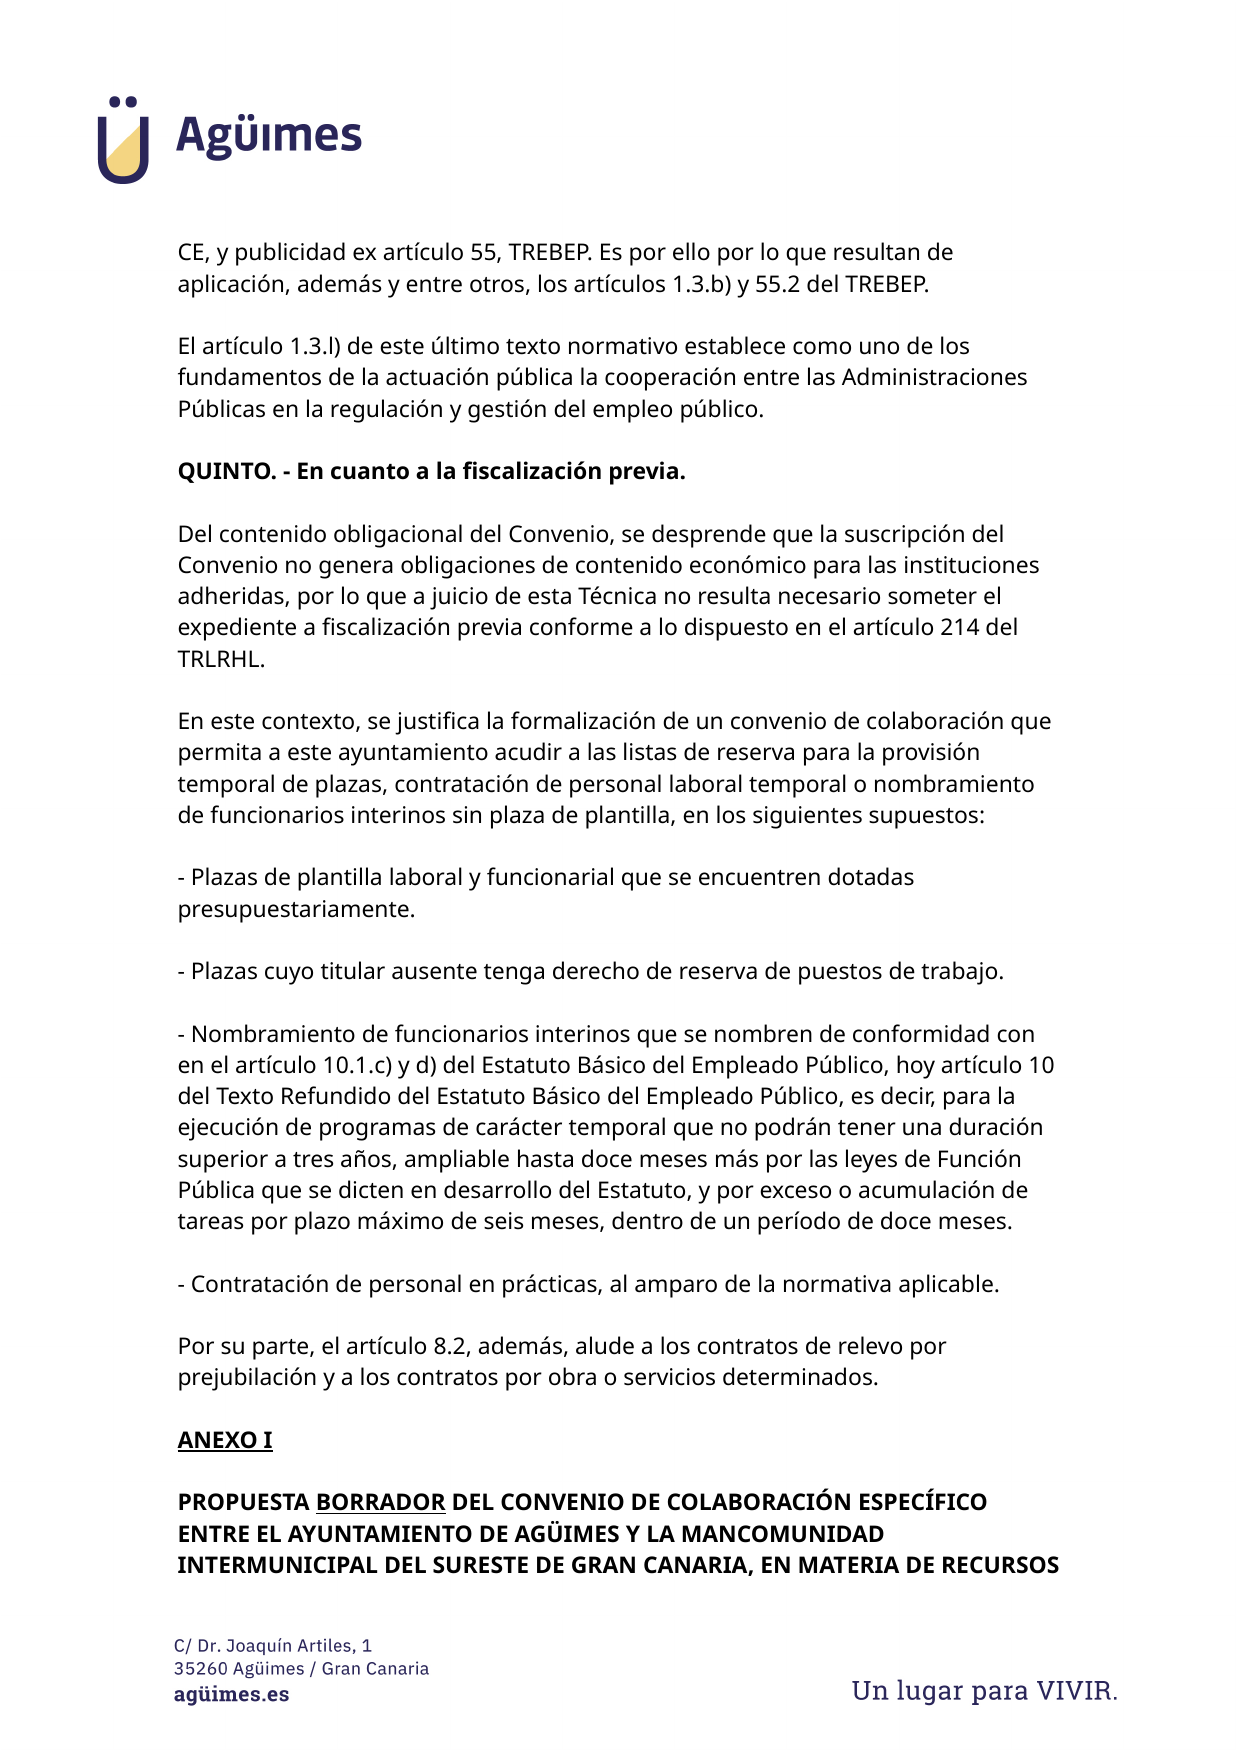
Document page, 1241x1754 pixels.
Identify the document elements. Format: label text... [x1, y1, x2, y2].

text En este contexto, se justifica la formalización de un convenio de colaboración que permita a este ayuntamiento acudir a las listas de reserva para la provisión temporal de plazas, contratación de personal laboral temporal o nombramiento de funcionarios interinos sin plaza de plantilla, en los siguientes supuestos: [177, 705, 1063, 830]
picture [1, 2, 1236, 1750]
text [177, 1486, 1063, 1580]
text - Plazas de plantilla laboral y funcionarial que se encuentren dotadas presupuestariamente. [177, 861, 1063, 924]
text ANEXO I [177, 1424, 1063, 1455]
text QUINTO. - En cuanto a la fiscalización previa. [177, 455, 1063, 486]
text El artículo 1.3.l) de este último texto normativo establece como uno de los fundamentos de la actuación pública la cooperación entre las Administraciones Públicas en la regulación y gestión del empleo público. [177, 330, 1063, 424]
text Por su parte, el artículo 8.2, además, alude a los contratos de relevo por prejubilación y a los contratos por obra o servicios determinados. [177, 1330, 1063, 1392]
text - Nombramiento de funcionarios interinos que se nombren de conformidad con en el artículo 10.1.c) y d) del Estatuto Básico del Empleado Público, hoy artículo 10 del Texto Refundido del Estatuto Básico del Empleado Público, es decir, para la ejecución de programas de carácter temporal que no podrán tener una duración superior a tres años, ampliable hasta doce meses más por las leyes de Función Pública que se dicten en desarrollo del Estatuto, y por exceso o acumulación de tareas por plazo máximo de seis meses, dentro de un período de doce meses. [177, 1017, 1063, 1236]
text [177, 236, 1063, 299]
text Del contenido obligacional del Convenio, se desprende que la suscripción del Convenio no genera obligaciones de contenido económico para las instituciones adheridas, por lo que a juicio de esta Técnica no resulta necesario someter el expediente a fiscalización previa conforme a lo dispuesto en el artículo 214 del TRLRHL. [177, 517, 1063, 674]
text - Plazas cuyo titular ausente tenga derecho de reserva de puestos de trabajo. [177, 955, 1063, 986]
text - Contratación de personal en prácticas, al amparo de la normativa aplicable. [177, 1267, 1063, 1299]
